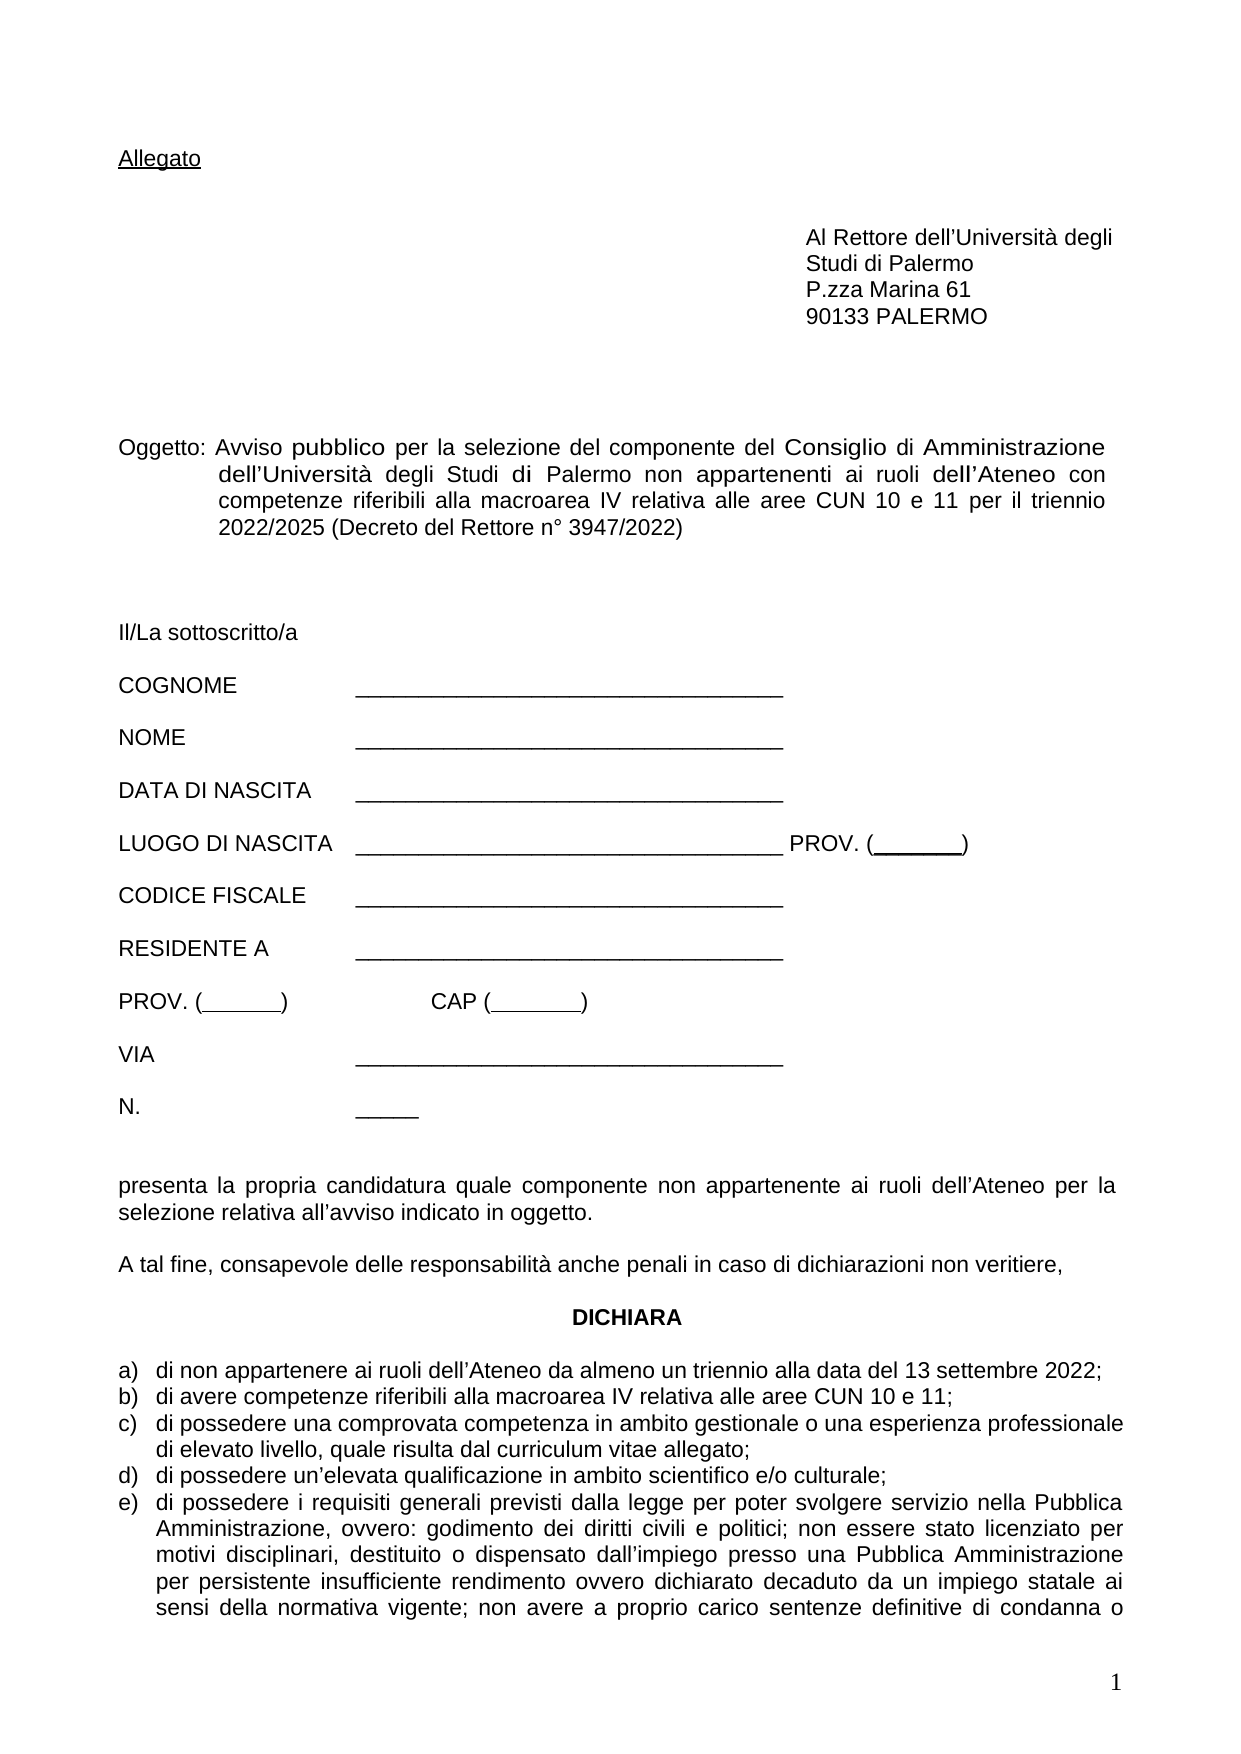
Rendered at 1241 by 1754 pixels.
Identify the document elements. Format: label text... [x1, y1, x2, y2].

text Allegato [118, 144, 1113, 171]
text PROV. ( ) CAP ( ) [118, 988, 1104, 1014]
text 90133 PALERMO [806, 303, 1113, 329]
text COGNOME __________________________________ [118, 672, 1104, 698]
text Oggetto: Avviso pubblico per la selezione del componente del Consiglio di Amministrazione dell’Università degli Studi di Palermo non appartenenti ai ruoli dell’Ateneo con competenze riferibili alla macroarea IV relativa alle aree CUN 10 e 11 per il triennio 2022/2025 (Decreto del Rettore n° 3947/2022) [118, 434, 1106, 540]
text RESIDENTE A __________________________________ [118, 935, 1104, 961]
text VIA __________________________________ [118, 1041, 1104, 1067]
text A tal fine, consapevole delle responsabilità anche penali in caso di dichiarazioni non veritiere, [118, 1251, 1124, 1278]
text DICHIARA [130, 1304, 1124, 1330]
list di non appartenere ai ruoli dell’Ateneo da almeno un triennio alla data del 13 settembre 2022; [118, 1357, 1124, 1383]
list di avere competenze riferibili alla macroarea IV relativa alle aree CUN 10 e 11; [118, 1383, 1124, 1409]
text Il/La sottoscritto/a [118, 619, 1124, 645]
text CODICE FISCALE __________________________________ [118, 882, 1104, 909]
text NOME __________________________________ [118, 724, 1104, 751]
text LUOGO DI NASCITA __________________________________ PROV. (_______) [118, 830, 1104, 856]
text P.zza Marina 61 [806, 276, 1113, 303]
list di possedere una comprovata competenza in ambito gestionale o una esperienza professionale di elevato livello, quale risulta dal curriculum vitae allegato; [118, 1409, 1124, 1462]
text N. _____ [118, 1093, 1104, 1119]
text presenta la propria candidatura quale componente non appartenente ai ruoli dell’Ateneo per la selezione relativa all’avviso indicato in oggetto. [118, 1172, 1116, 1225]
text DATA DI NASCITA __________________________________ [118, 777, 1104, 803]
list di possedere un’elevata qualificazione in ambito scientifico e/o culturale; [118, 1462, 1124, 1488]
text Al Rettore dell’Università degli Studi di Palermo [806, 223, 1113, 276]
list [118, 1488, 1124, 1620]
